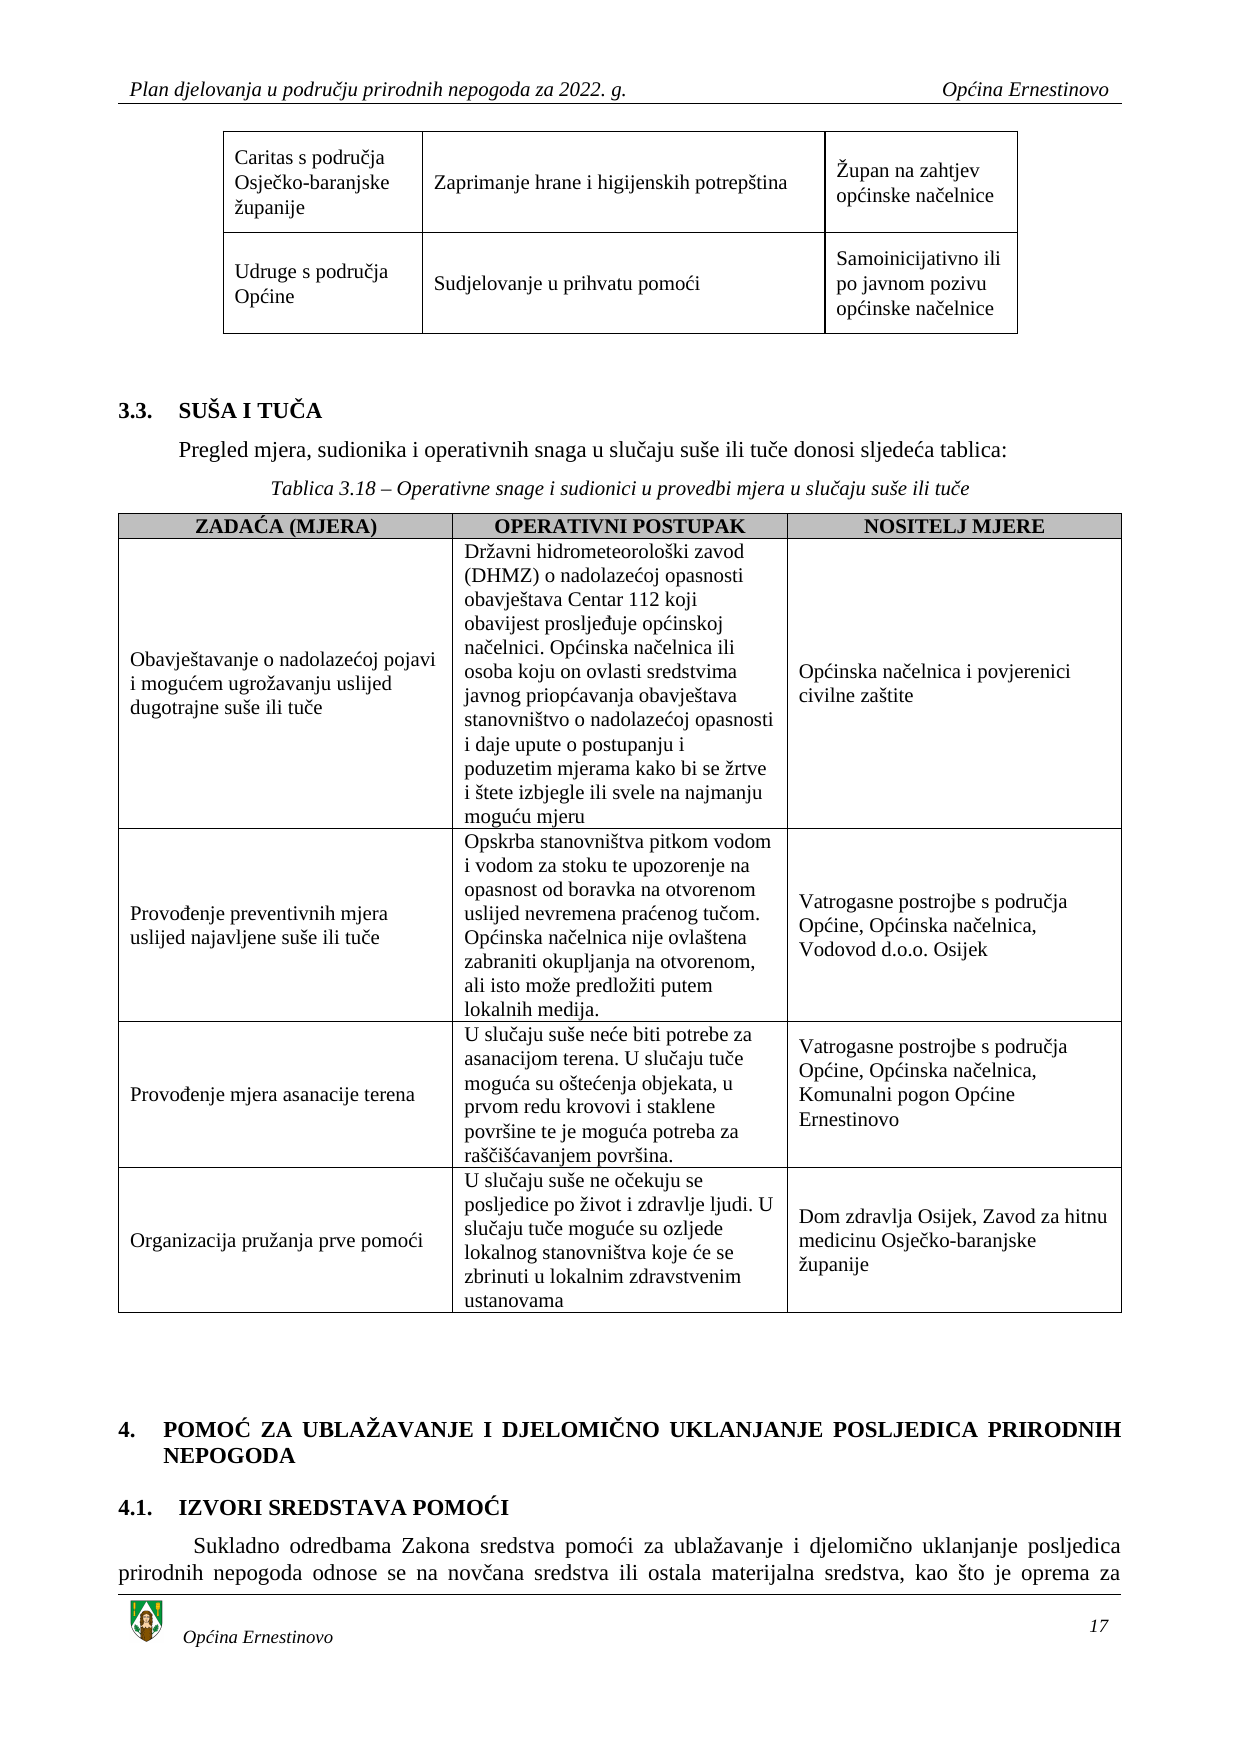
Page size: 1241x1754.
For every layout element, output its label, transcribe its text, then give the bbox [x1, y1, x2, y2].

table_cell Dom zdravlja Osijek, Zavod za hitnu medicinu Osječko-baranjske županije [788, 1168, 1121, 1312]
table_cell Samoinicijativno ili po javnom pozivu općinske načelnice [826, 233, 1017, 333]
table_cell Državni hidrometeorološki zavod (DHMZ) o nadolazećoj opasnosti obavještava Centar 112 koji obavijest prosljeđuje općinskoj načelnici. Općinska načelnica ili osoba koju on ovlasti sredstvima javnog priopćavanja obavještava stanovništvo o nadolazećoj opasnosti i daje upute o postupanju i poduzetim mjerama kako bi se žrtve i štete izbjegle ili svele na najmanju moguću mjeru [453, 539, 787, 828]
table_cell Opskrba stanovništva pitkom vodom i vodom za stoku te upozorenje na opasnost od boravka na otvorenom uslijed nevremena praćenog tučom. Općinska načelnica nije ovlaštena zabraniti okupljanja na otvorenom, ali isto može predložiti putem lokalnih medija. [453, 829, 787, 1021]
table_cell Župan na zahtjev općinske načelnice [826, 132, 1017, 232]
table_cell U slučaju suše neće biti potrebe za asanacijom terena. U slučaju tuče moguća su oštećenja objekata, u prvom redu krovovi i staklene površine te je moguća potreba za raščišćavanjem površina. [453, 1022, 787, 1167]
table_cell U slučaju suše ne očekuju se posljedice po život i zdravlje ljudi. U slučaju tuče moguće su ozljede lokalnog stanovništva koje će se zbrinuti u lokalnim zdravstvenim ustanovama [453, 1168, 787, 1312]
table_cell Provođenje mjera asanacije terena [119, 1022, 452, 1167]
table_cell Organizacija pružanja prve pomoći [119, 1168, 452, 1312]
table_cell Udruge s područja Općine [224, 233, 422, 333]
table_cell Zaprimanje hrane i higijenskih potrepština [423, 132, 824, 232]
table_cell Vatrogasne postrojbe s područja Općine, Općinska načelnica, Vodovod d.o.o. Osijek [788, 829, 1121, 1021]
table_cell Općinska načelnica i povjerenici civilne zaštite [788, 539, 1121, 828]
text Pregled mjera, sudionika i operativnih snaga u slučaju suše ili tuče donosi sljedeća tablica: [118, 436, 1122, 463]
table_cell Vatrogasne postrojbe s područja Općine, Općinska načelnica, Komunalni pogon Općine Ernestinovo [788, 1022, 1121, 1167]
table_cell Sudjelovanje u prihvatu pomoći [423, 233, 824, 333]
table_cell Obavještavanje o nadolazećoj pojavi i mogućem ugrožavanju uslijed dugotrajne suše ili tuče [119, 539, 452, 828]
subtitle IZVORI SREDSTAVA POMOĆI [118, 1493, 1122, 1520]
picture [129, 1600, 164, 1643]
subtitle SUŠA I TUČA [118, 398, 1122, 424]
table_header ZADAĆA (MJERA) [119, 514, 452, 538]
table_cell Provođenje preventivnih mjera uslijed najavljene suše ili tuče [119, 829, 452, 1021]
table_header OPERATIVNI POSTUPAK [453, 514, 787, 538]
table_cell Caritas s područja Osječko-baranjske županije [224, 132, 422, 232]
table_header NOSITELJ MJERE [788, 514, 1121, 538]
subtitle POMOĆ ZA UBLAŽAVANJE I DJELOMIČNO UKLANJANJE POSLJEDICA PRIRODNIH NEPOGODA [118, 1416, 1122, 1468]
